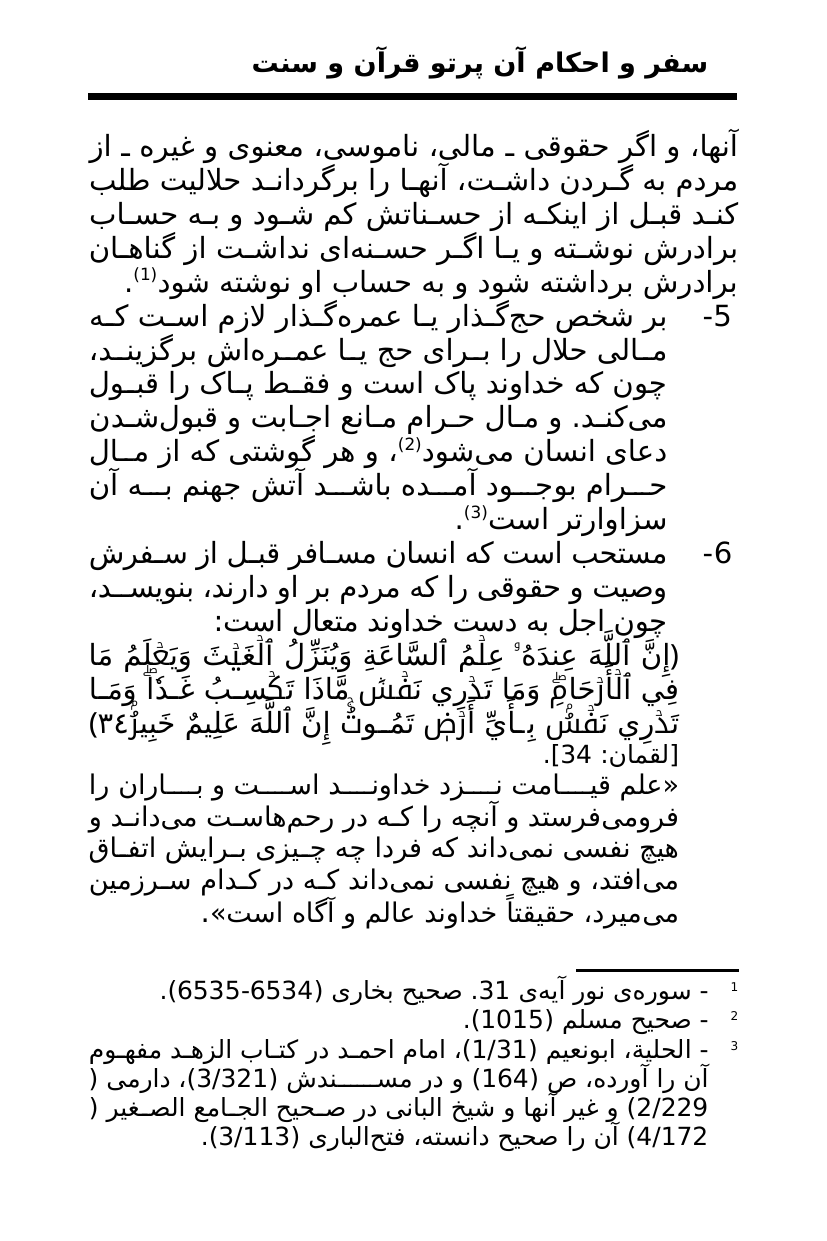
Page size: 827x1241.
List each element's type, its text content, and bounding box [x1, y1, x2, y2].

list مستحب است که انسان مسافر قبل از سفرش وصیت و حقوقی را که مردم بر او دارند، بنویسد، چون اجل به دست خداوند متعال است: [89, 537, 703, 638]
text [89, 129, 738, 299]
list بر شخص حج‌گذار یا عمره‌گذار لازم است که مالی حلال را برای حج یا عمره‌اش برگزیند، چون که خداوند پاک است و فقط پاک را قبول می‌کند. و مال حرام مانع اجابت و قبول‌شدن دعای انسان می‌شود()، و هر گوشتی که از مال حرام بوجود آمده باشد آتش جهنم به آن سزاوارتر است(). [89, 299, 703, 537]
text «علم قیامت نزد خداوند است و باران را فرومی‌فرستد و آنچه را که در رحم‌هاست می‌داند و هیچ نفسی نمی‌داند که فردا چه چیزی برایش اتفاق می‌افتد، و هیچ نفسی نمی‌داند که در کدام سرزمین می‌میرد، حقیقتاً خداوند عالم و آگاه است». [89, 769, 679, 930]
text ﴿إِنَّ ٱللَّهَ عِندَهُۥ عِلۡمُ ٱلسَّاعَةِ وَيُنَزِّلُ ٱلۡغَيۡثَ وَيَعۡلَمُ مَا فِي ٱلۡأَرۡحَامِۖ وَمَا تَدۡرِي نَفۡسٞ مَّاذَا تَكۡسِبُ غَدٗاۖ وَمَا تَدۡرِي نَفۡسُۢ بِأَيِّ أَرۡضٖ تَمُوتُۚ إِنَّ ٱللَّهَ عَلِيمٌ خَبِيرُۢ٣٤﴾ [لقمان: 34]. [89, 638, 679, 769]
